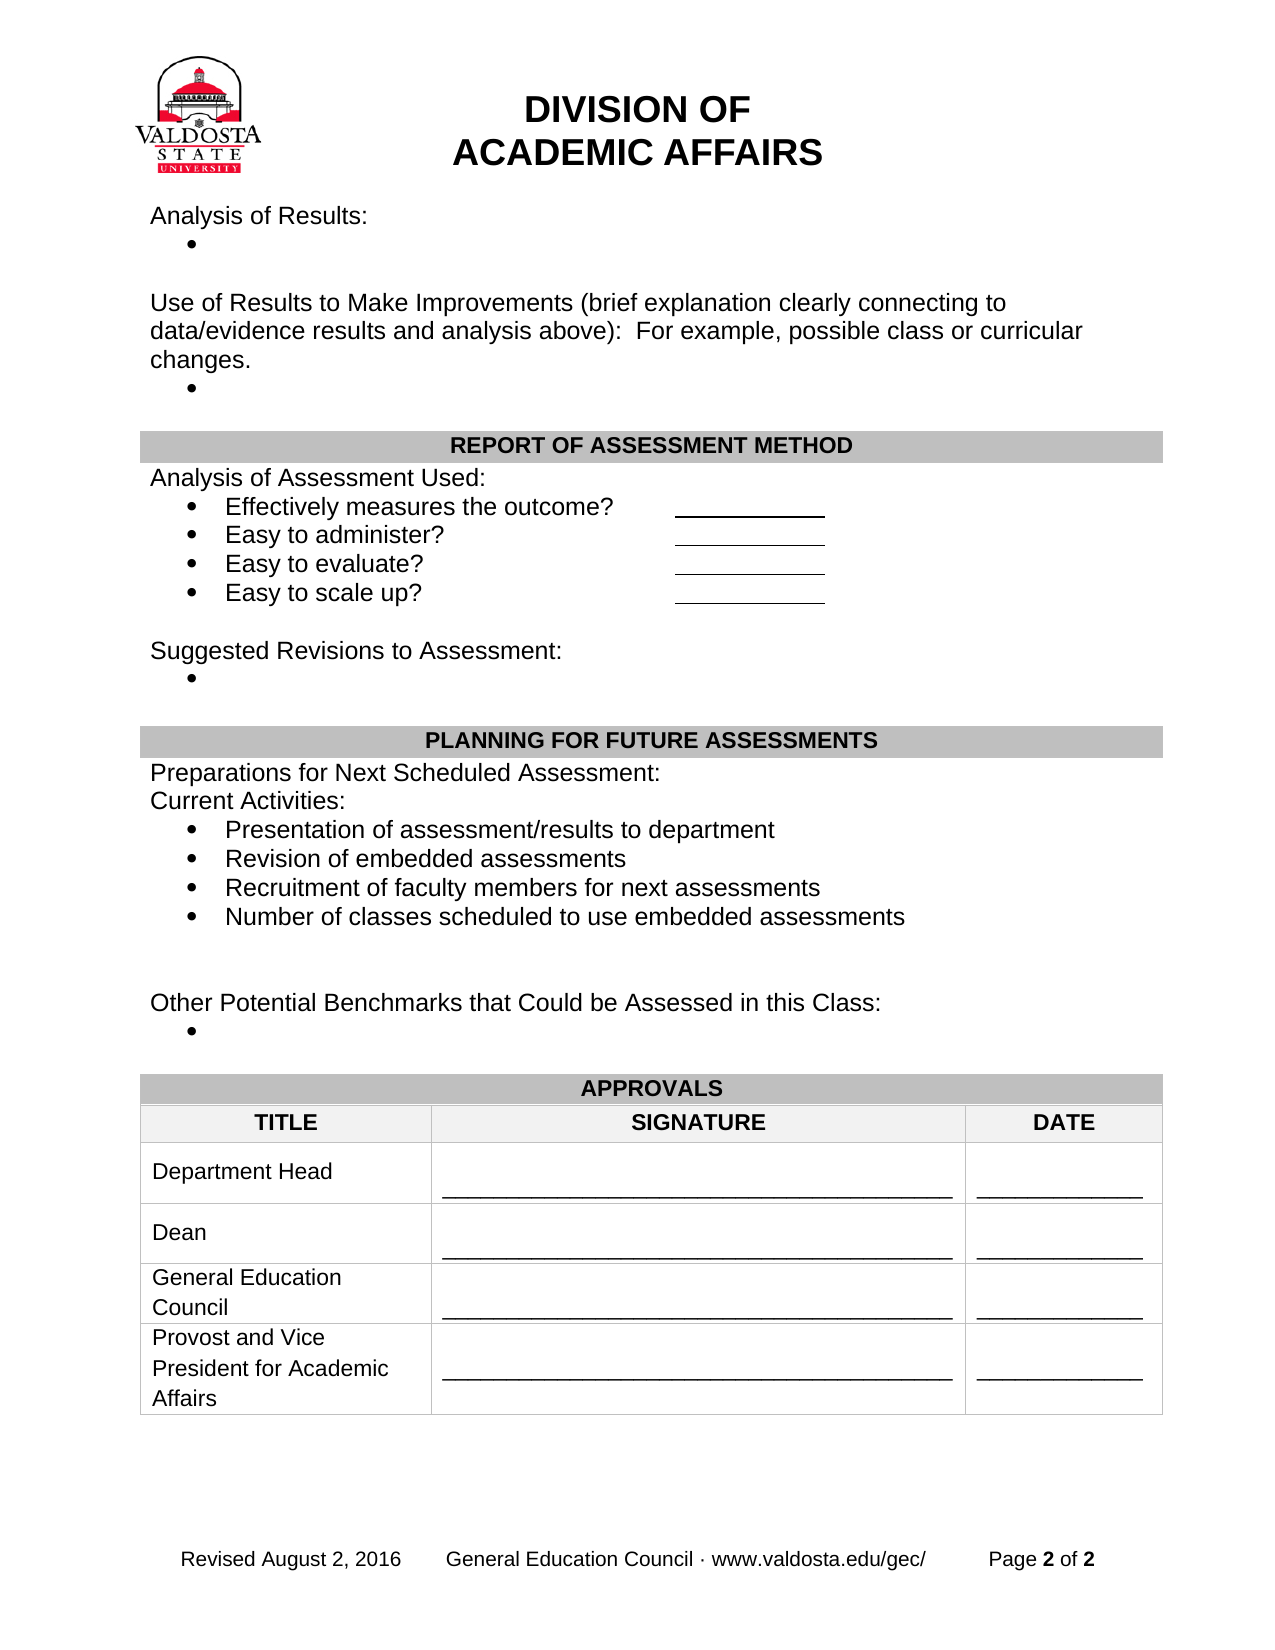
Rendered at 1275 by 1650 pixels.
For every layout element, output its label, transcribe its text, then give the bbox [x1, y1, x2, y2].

table_cell _____________ [966, 1143, 1162, 1202]
list Easy to administer? [187, 520, 1125, 549]
list Effectively measures the outcome? [187, 491, 1125, 520]
text Use of Results to Make Improvements (brief explanation clearly connecting to data/evidence results and analysis above): For example, possible class or curricular changes. [150, 288, 1125, 374]
list Presentation of assessment/results to department [187, 815, 1125, 844]
table_cell ________________________________________ [432, 1264, 965, 1323]
table_cell ________________________________________ [432, 1204, 965, 1263]
list Current Activities: [150, 786, 1125, 815]
list Easy to scale up? [187, 578, 1125, 607]
table_cell General Education Council [141, 1264, 431, 1323]
table_header APPROVALS [141, 1075, 1162, 1104]
text Analysis of Assessment Used: [150, 463, 1125, 491]
picture [130, 56, 262, 179]
table_cell _____________ [966, 1324, 1162, 1414]
list Easy to evaluate? [187, 549, 1125, 578]
table_header PLANNING FOR FUTURE ASSESSMENTS [141, 727, 1162, 756]
table_cell _____________ [966, 1204, 1162, 1263]
table_cell ________________________________________ [432, 1143, 965, 1202]
table_cell Provost and Vice President for Academic Affairs [141, 1324, 431, 1414]
list Revision of embedded assessments [187, 844, 1125, 873]
list Number of classes scheduled to use embedded assessments [187, 902, 1125, 930]
table_cell Department Head [141, 1143, 431, 1202]
table_header REPORT OF ASSESSMENT METHOD [141, 433, 1162, 462]
text Other Potential Benchmarks that Could be Assessed in this Class: [150, 988, 1125, 1017]
table_cell Dean [141, 1204, 431, 1263]
text Suggested Revisions to Assessment: [150, 636, 1125, 664]
table_cell SIGNATURE [432, 1106, 965, 1142]
text Analysis of Results: [150, 201, 1125, 230]
table_cell TITLE [141, 1106, 431, 1142]
table_cell ________________________________________ [432, 1324, 965, 1414]
table_cell DATE [966, 1106, 1162, 1142]
text Preparations for Next Scheduled Assessment: [150, 758, 1125, 786]
list Recruitment of faculty members for next assessments [187, 873, 1125, 902]
table_cell _____________ [966, 1264, 1162, 1323]
